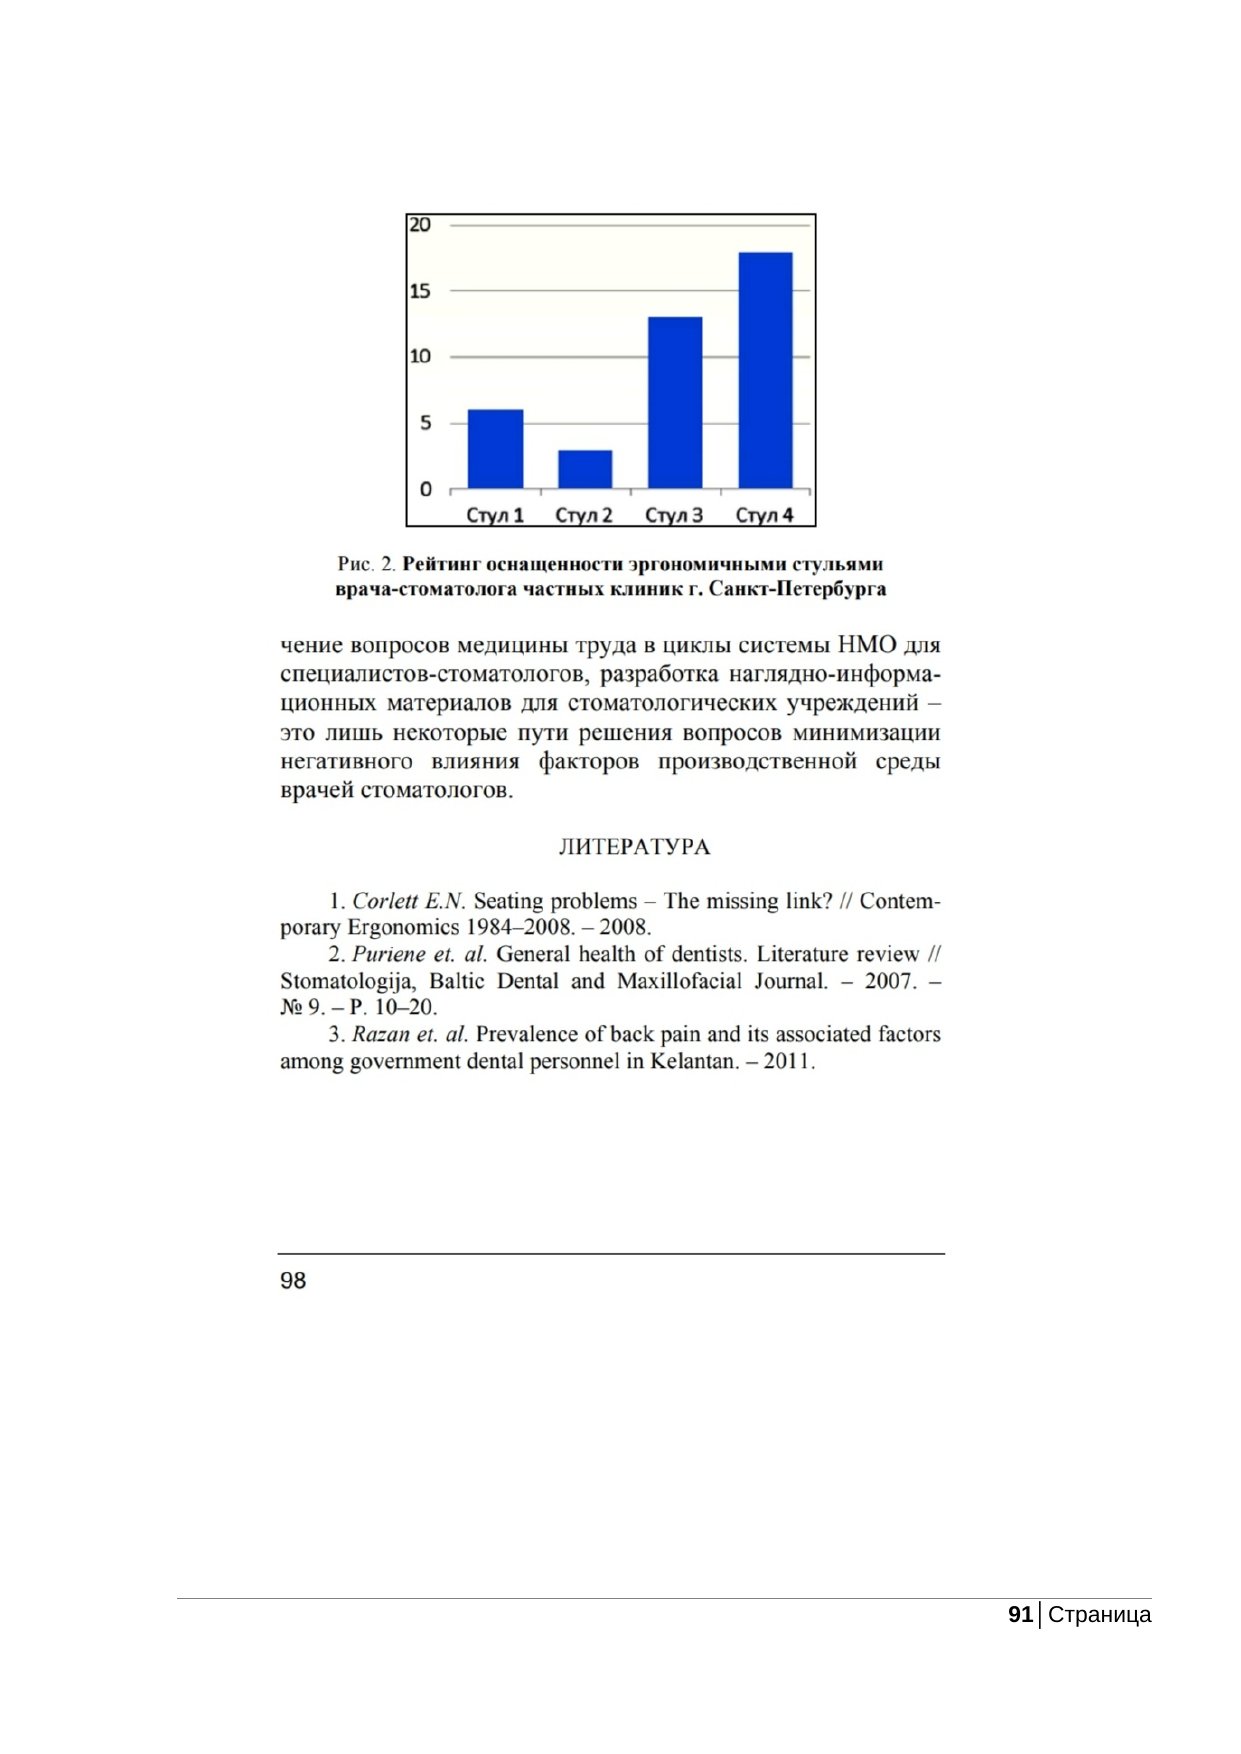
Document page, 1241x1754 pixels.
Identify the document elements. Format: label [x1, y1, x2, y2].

picture [177, 118, 1049, 1321]
